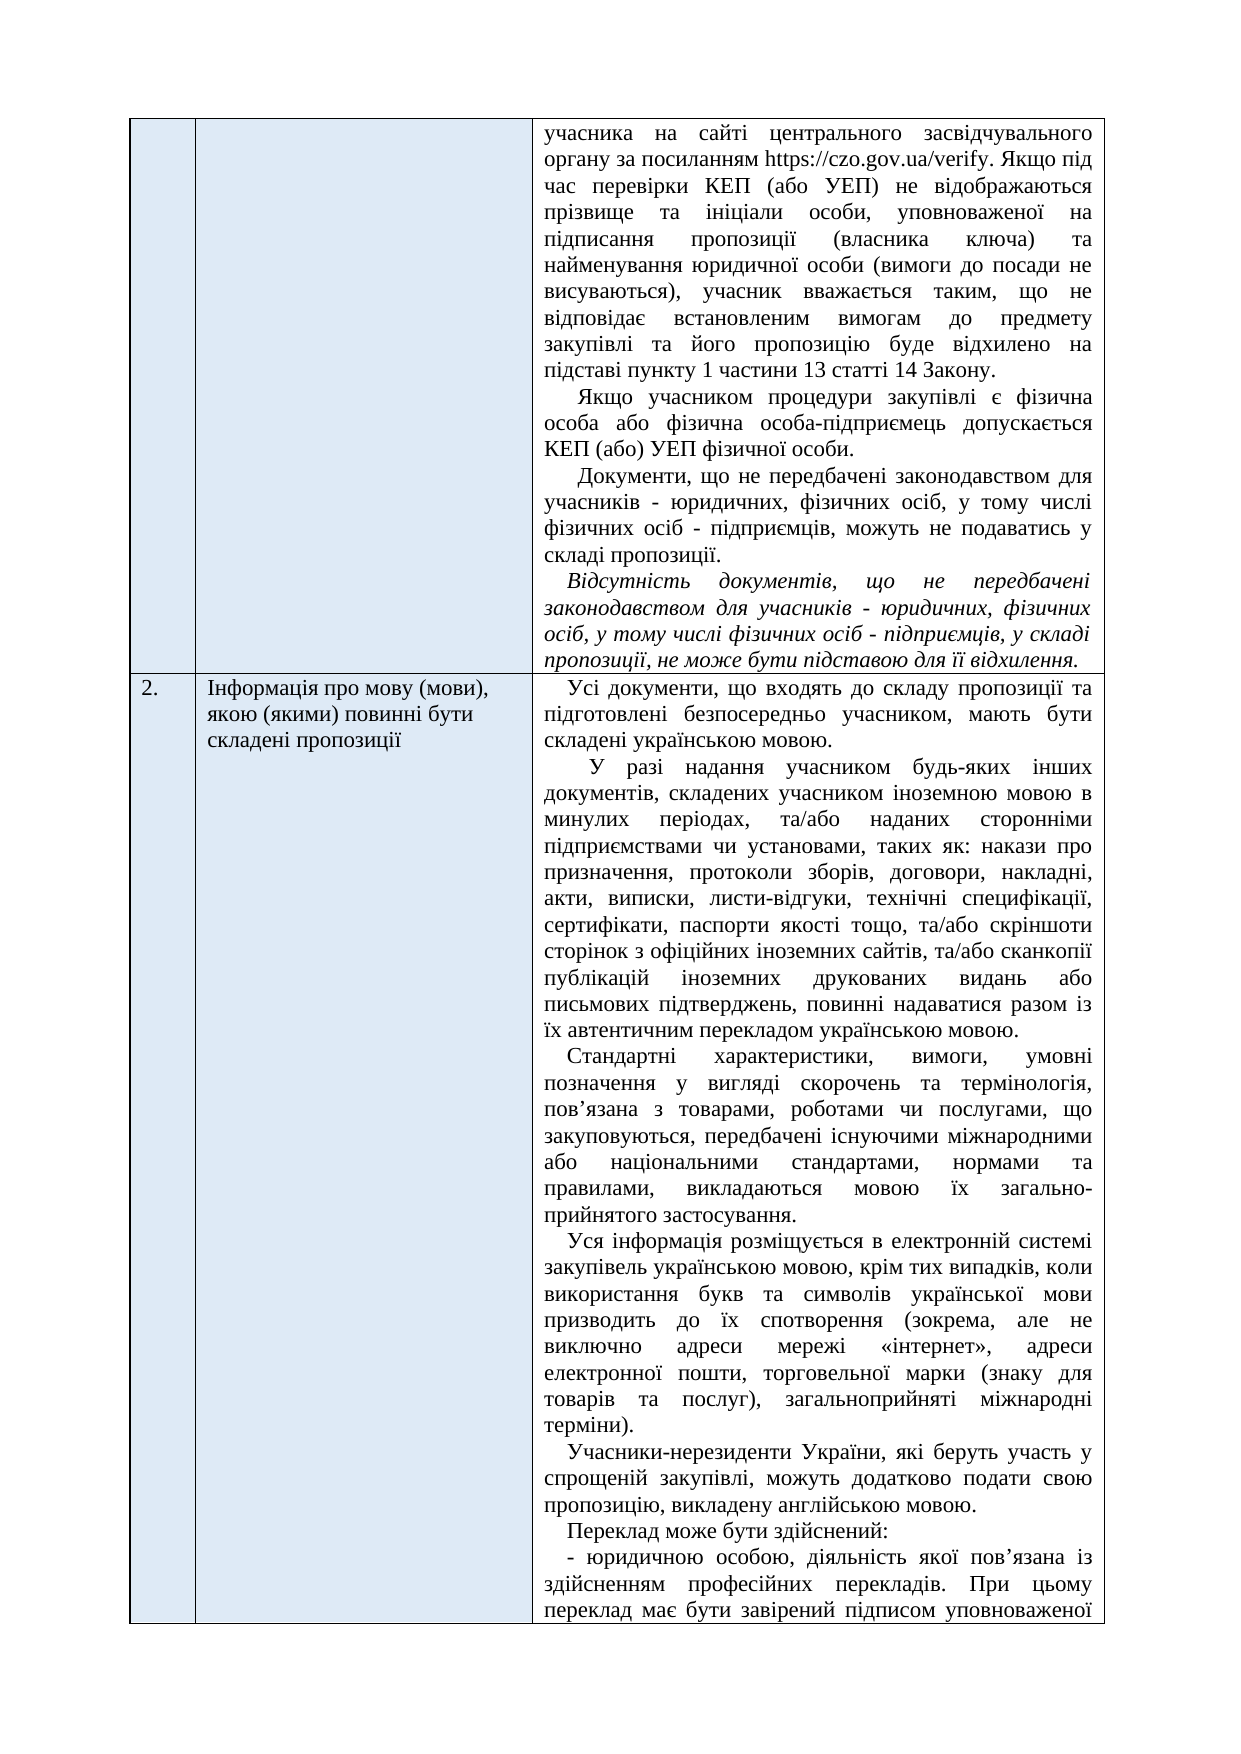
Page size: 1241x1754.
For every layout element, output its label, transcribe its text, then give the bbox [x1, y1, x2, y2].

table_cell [196, 674, 532, 1622]
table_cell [533, 119, 1104, 673]
table_cell 2. [131, 674, 195, 1622]
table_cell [533, 674, 1104, 1622]
table_cell 1. [131, 119, 195, 673]
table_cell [196, 119, 532, 673]
